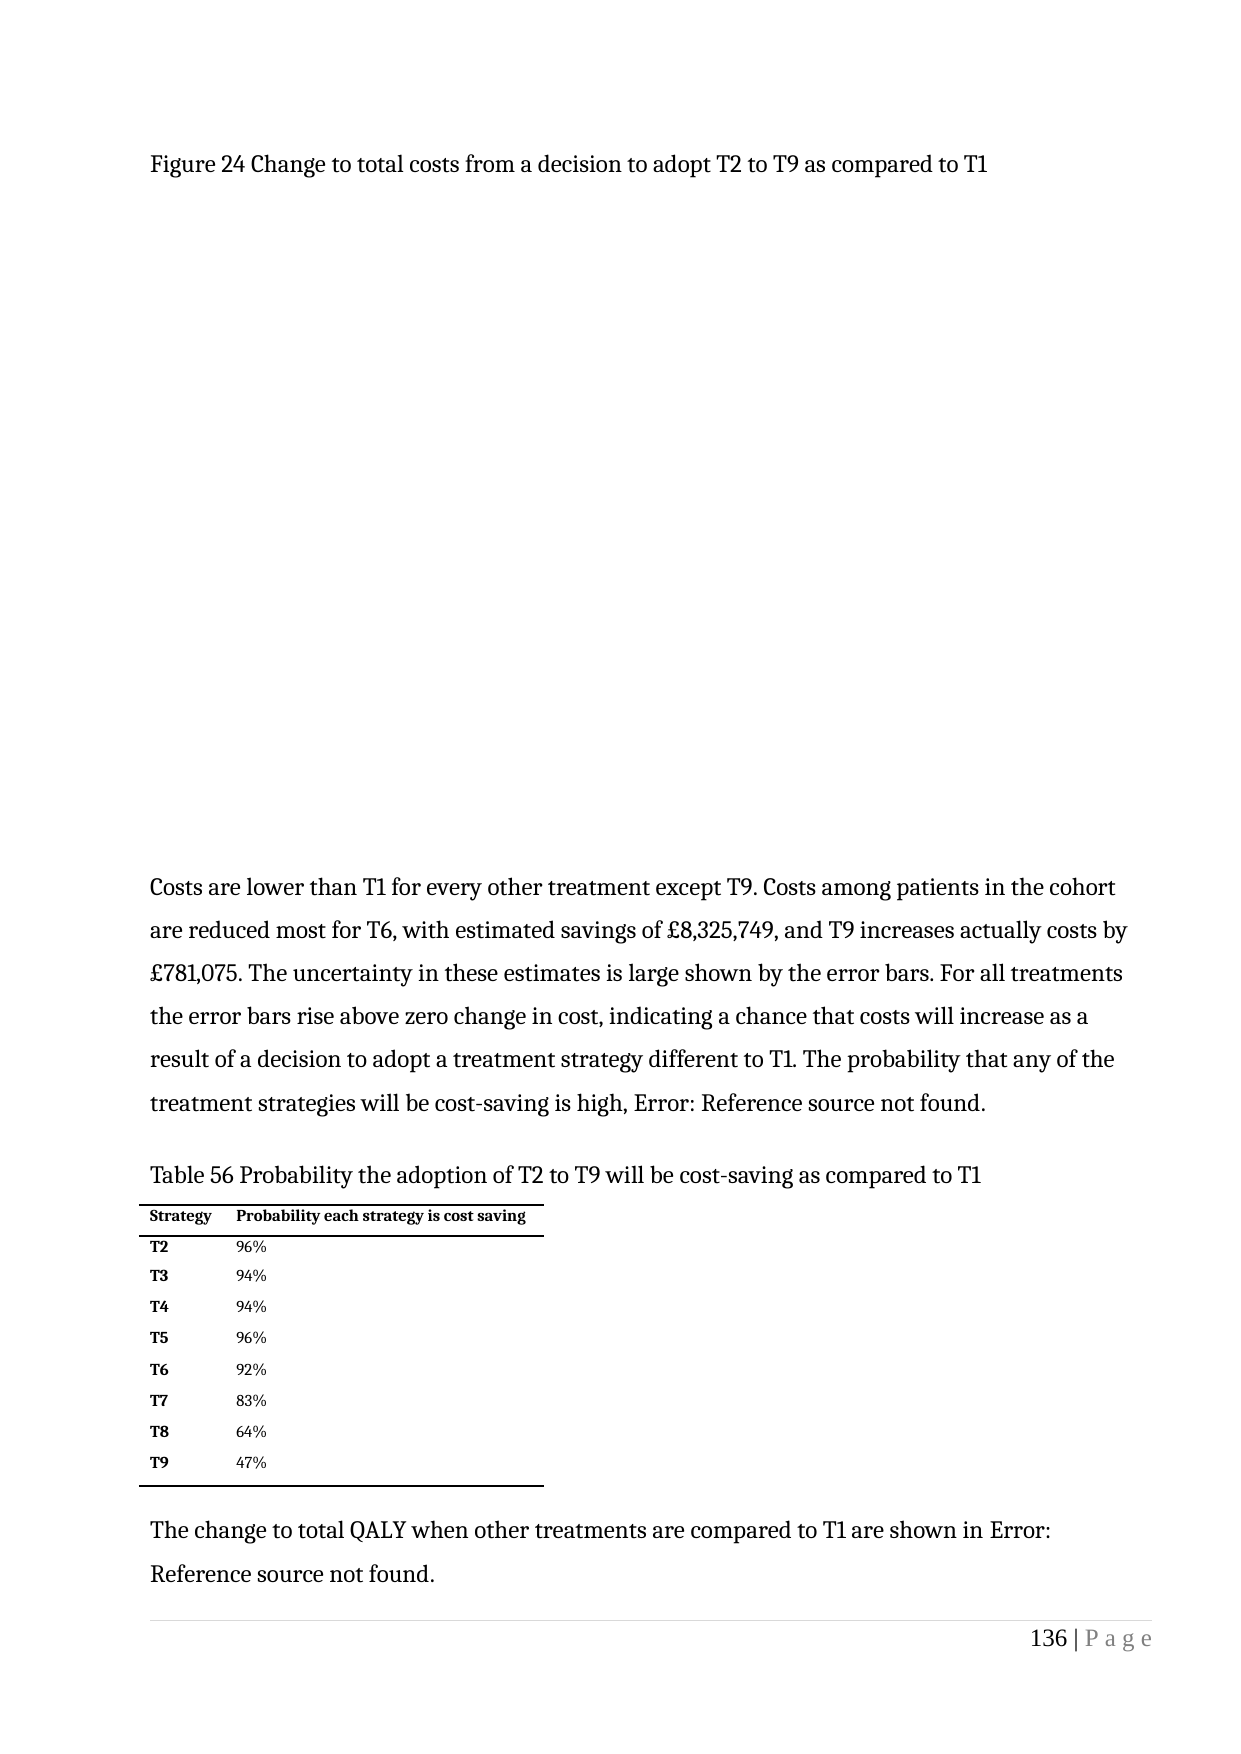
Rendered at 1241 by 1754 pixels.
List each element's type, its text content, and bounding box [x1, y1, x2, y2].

text Figure 24 Change to total costs from a decision to adopt T2 to T9 as compared to T1 [150, 150, 1152, 179]
text Costs are lower than T1 for every other treatment except T9. Costs among patients in the cohort are reduced most for T6, with estimated savings of £8,325,749, and T9 increases actually costs by £781,075. The uncertainty in these estimates is large shown by the error bars. For all treatments the error bars rise above zero change in cost, indicating a chance that costs will increase as a result of a decision to adopt a treatment strategy different to T1. The probability that any of the treatment strategies will be cost-saving is high, Table 56. [150, 873, 1152, 1117]
text Table 56 Probability the adoption of T2 to T9 will be cost-saving as compared to T1 [150, 1161, 1152, 1189]
text The change to total QALY when other treatments are compared to T1 are shown in Figure 25. [150, 1516, 1152, 1588]
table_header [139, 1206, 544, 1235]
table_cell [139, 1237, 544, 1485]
